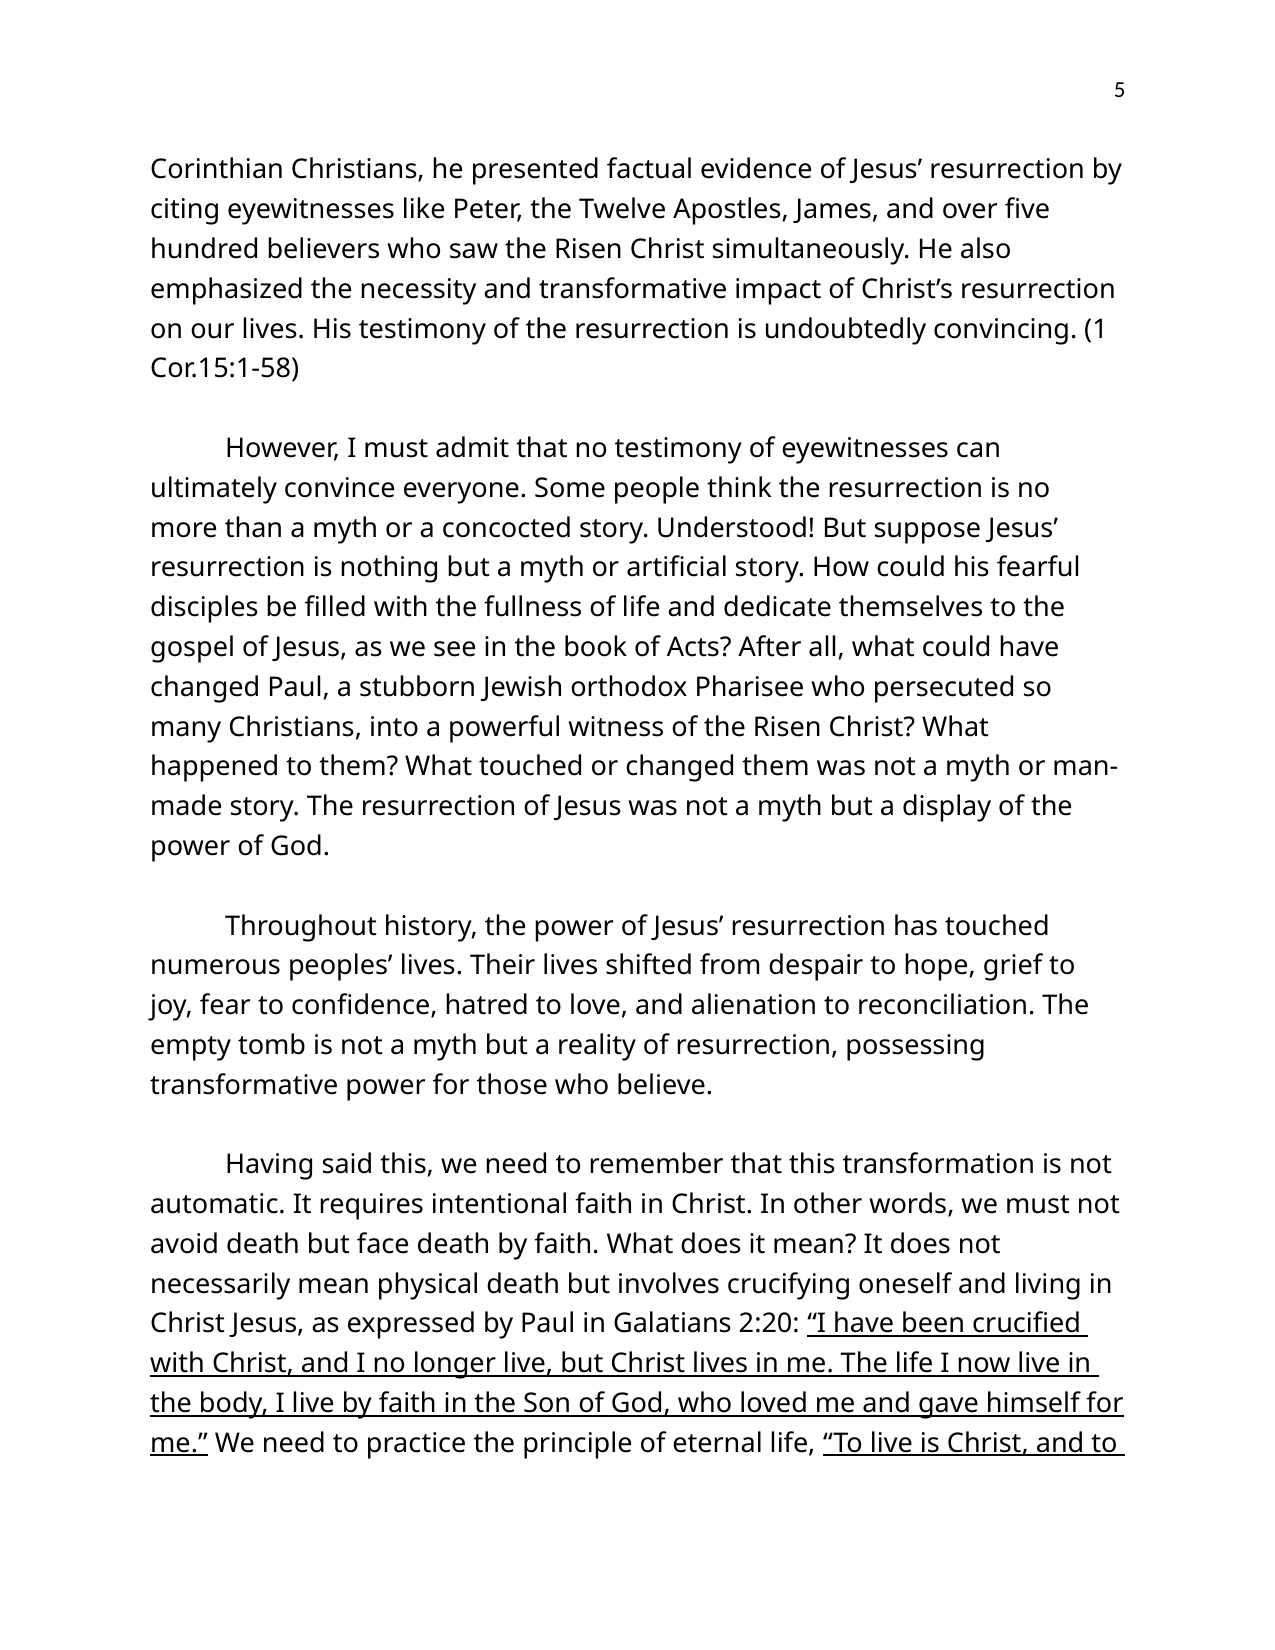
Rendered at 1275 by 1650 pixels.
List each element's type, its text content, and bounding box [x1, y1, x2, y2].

text Throughout history, the power of Jesus’ resurrection has touched numerous peoples’ lives. Their lives shifted from despair to hope, grief to joy, fear to confidence, hatred to love, and alienation to reconciliation. The empty tomb is not a myth but a reality of resurrection, possessing transformative power for those who believe. [150, 906, 1125, 1102]
text However, I must admit that no testimony of eyewitnesses can ultimately convince everyone. Some people think the resurrection is no more than a myth or a concocted story. Understood! But suppose Jesus’ resurrection is nothing but a myth or artificial story. How could his fearful disciples be filled with the fullness of life and dedicate themselves to the gospel of Jesus, as we see in the book of Acts? After all, what could have changed Paul, a stubborn Jewish orthodox Pharisee who persecuted so many Christians, into a powerful witness of the Risen Christ? What happened to them? What touched or changed them was not a myth or man-made story. The resurrection of Jesus was not a myth but a display of the power of God. [150, 428, 1125, 863]
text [150, 150, 1125, 386]
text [150, 1145, 1125, 1460]
